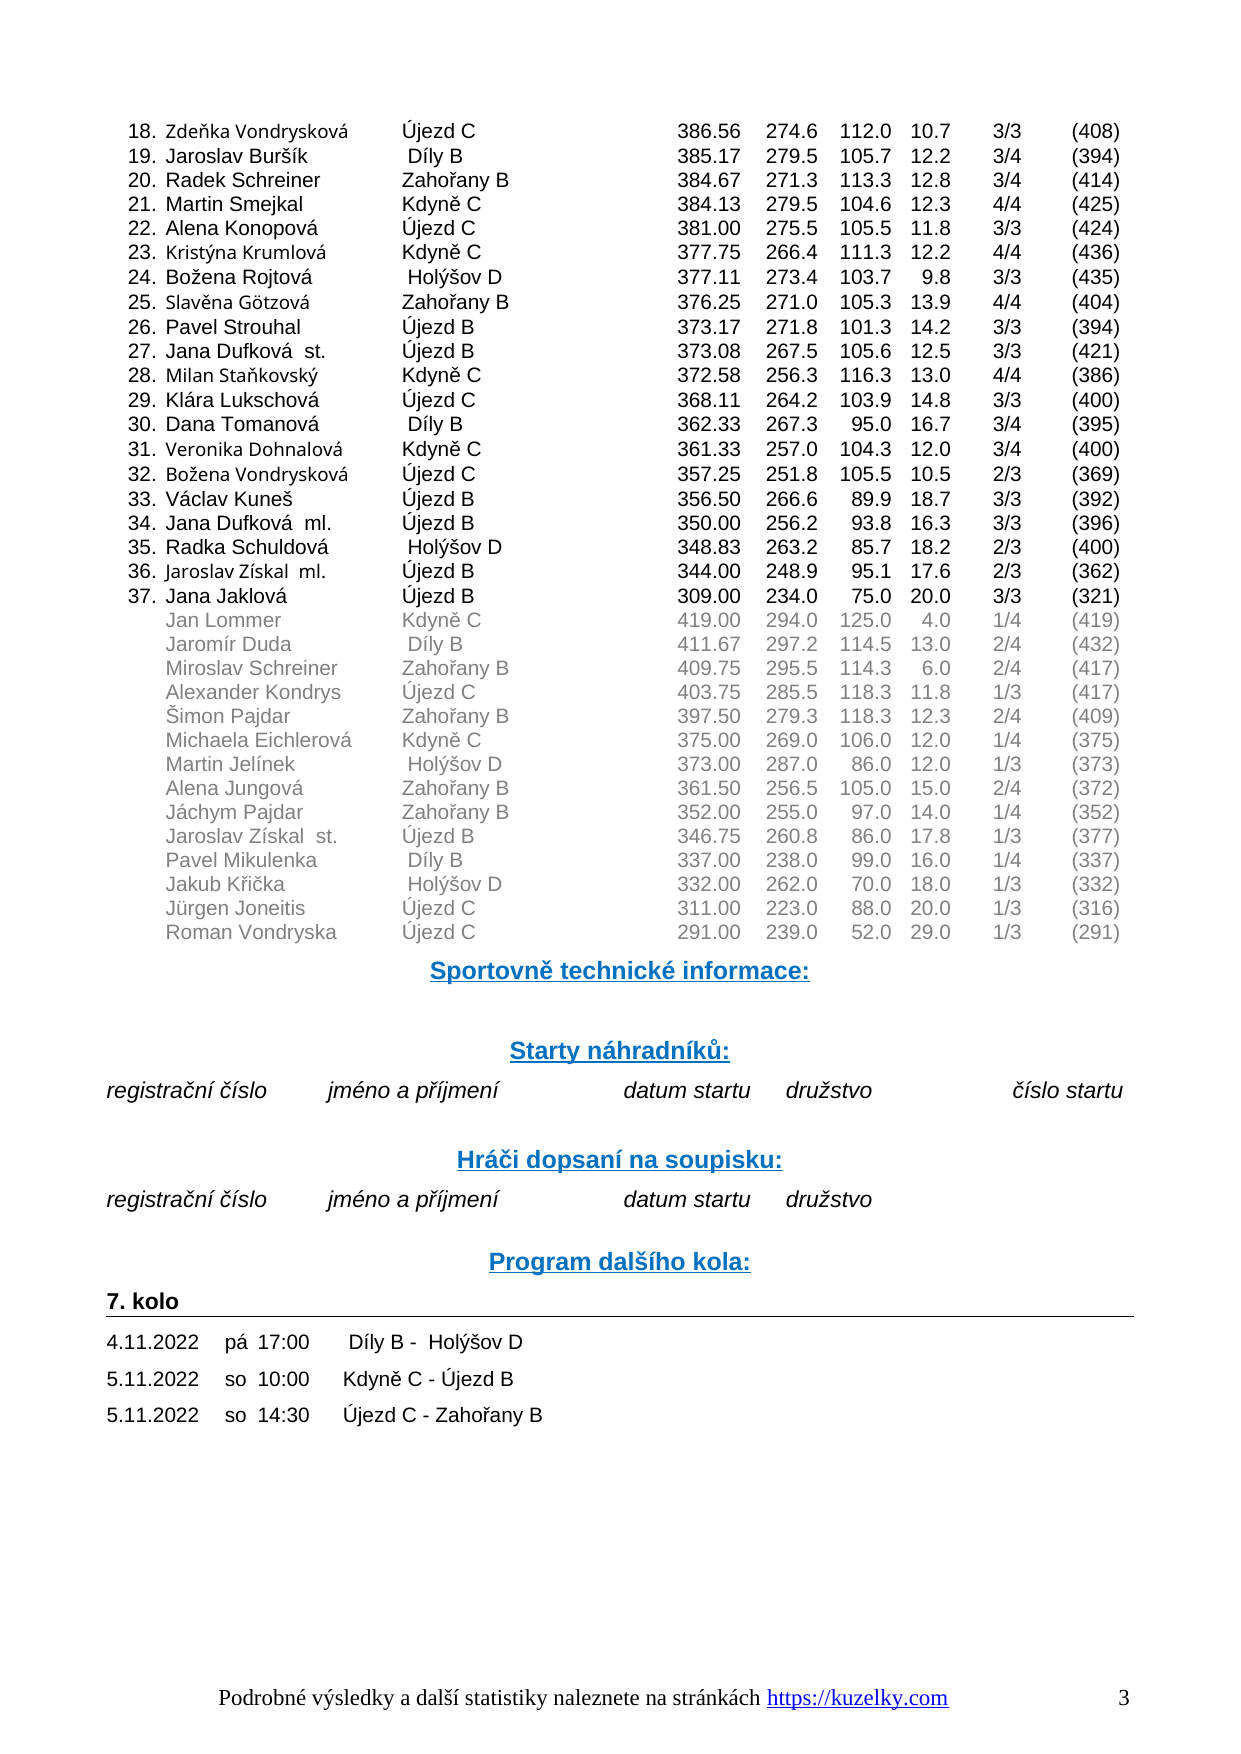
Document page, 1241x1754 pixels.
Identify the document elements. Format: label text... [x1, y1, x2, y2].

text Jaroslav Získal st. Újezd B 346.75 260.8 86.0 17.8 1/3 (377) [106, 824, 1134, 848]
text registrační číslo jméno a příjmení datum startu družstvo číslo startu [106, 1077, 1134, 1104]
text 18. Zdeňka Vondrysková Újezd C 386.56 274.6 112.0 10.7 3/3 (408) [106, 118, 1134, 144]
text Alexander Kondrys Újezd C 403.75 285.5 118.3 11.8 1/3 (417) [106, 680, 1134, 704]
text 21. Martin Smejkal Kdyně C 384.13 279.5 104.6 12.3 4/4 (425) [106, 192, 1134, 216]
text Roman Vondryska Újezd C 291.00 239.0 52.0 29.0 1/3 (291) [106, 920, 1134, 944]
text 31. Veronika Dohnalová Kdyně C 361.33 257.0 104.3 12.0 3/4 (400) [106, 436, 1134, 461]
text 7. kolo [106, 1288, 1134, 1316]
text 29. Klára Lukschová Újezd C 368.11 264.2 103.9 14.8 3/3 (400) [106, 388, 1134, 412]
text 30. Dana Tomanová Díly B 362.33 267.3 95.0 16.7 3/4 (395) [106, 412, 1134, 436]
text 19. Jaroslav Buršík Díly B 385.17 279.5 105.7 12.2 3/4 (394) [106, 144, 1134, 168]
text 26. Pavel Strouhal Újezd B 373.17 271.8 101.3 14.2 3/3 (394) [106, 314, 1134, 338]
text Martin Jelínek Holýšov D 373.00 287.0 86.0 12.0 1/3 (373) [106, 752, 1134, 776]
text 24. Božena Rojtová Holýšov D 377.11 273.4 103.7 9.8 3/3 (435) [106, 265, 1134, 289]
text Jaromír Duda Díly B 411.67 297.2 114.5 13.0 2/4 (432) [106, 632, 1134, 656]
text 28. Milan Staňkovský Kdyně C 372.58 256.3 116.3 13.0 4/4 (386) [106, 362, 1134, 388]
text 22. Alena Konopová Újezd C 381.00 275.5 105.5 11.8 3/3 (424) [106, 216, 1134, 239]
text Šimon Pajdar Zahořany B 397.50 279.3 118.3 12.3 2/4 (409) [106, 704, 1134, 728]
text 35. Radka Schuldová Holýšov D 348.83 263.2 85.7 18.2 2/3 (400) [106, 535, 1134, 559]
text Jürgen Joneitis Újezd C 311.00 223.0 88.0 20.0 1/3 (316) [106, 896, 1134, 920]
text 32. Božena Vondrysková Újezd C 357.25 251.8 105.5 10.5 2/3 (369) [106, 461, 1134, 487]
text 20. Radek Schreiner Zahořany B 384.67 271.3 113.3 12.8 3/4 (414) [106, 168, 1134, 192]
text Starty náhradníků: [94, 1036, 1145, 1065]
text 25. Slavěna Götzová Zahořany B 376.25 271.0 105.3 13.9 4/4 (404) [106, 289, 1134, 314]
text 23. Kristýna Krumlová Kdyně C 377.75 266.4 111.3 12.2 4/4 (436) [106, 239, 1134, 265]
text registrační číslo jméno a příjmení datum startu družstvo [106, 1186, 1134, 1213]
text 4.11.2022 pá 17:00 Díly B - Holýšov D [106, 1330, 1134, 1354]
text 36. Jaroslav Získal ml. Újezd B 344.00 248.9 95.1 17.6 2/3 (362) [106, 559, 1134, 584]
text 37. Jana Jaklová Újezd B 309.00 234.0 75.0 20.0 3/3 (321) [106, 584, 1134, 608]
text Jan Lommer Kdyně C 419.00 294.0 125.0 4.0 1/4 (419) [106, 608, 1134, 632]
text Sportovně technické informace: [94, 956, 1145, 985]
text Program dalšího kola: [94, 1247, 1145, 1276]
text Miroslav Schreiner Zahořany B 409.75 295.5 114.3 6.0 2/4 (417) [106, 656, 1134, 680]
text 33. Václav Kuneš Újezd B 356.50 266.6 89.9 18.7 3/3 (392) [106, 487, 1134, 511]
text Michaela Eichlerová Kdyně C 375.00 269.0 106.0 12.0 1/4 (375) [106, 728, 1134, 752]
text Hráči dopsaní na soupisku: [94, 1116, 1145, 1174]
text 27. Jana Dufková st. Újezd B 373.08 267.5 105.6 12.5 3/3 (421) [106, 338, 1134, 362]
text Jakub Křička Holýšov D 332.00 262.0 70.0 18.0 1/3 (332) [106, 872, 1134, 896]
text Jáchym Pajdar Zahořany B 352.00 255.0 97.0 14.0 1/4 (352) [106, 800, 1134, 824]
text 34. Jana Dufková ml. Újezd B 350.00 256.2 93.8 16.3 3/3 (396) [106, 511, 1134, 535]
text Pavel Mikulenka Díly B 337.00 238.0 99.0 16.0 1/4 (337) [106, 848, 1134, 872]
text Alena Jungová Zahořany B 361.50 256.5 105.0 15.0 2/4 (372) [106, 776, 1134, 800]
text 5.11.2022 so 14:30 Újezd C - Zahořany B [106, 1403, 1134, 1427]
text 5.11.2022 so 10:00 Kdyně C - Újezd B [106, 1366, 1134, 1390]
